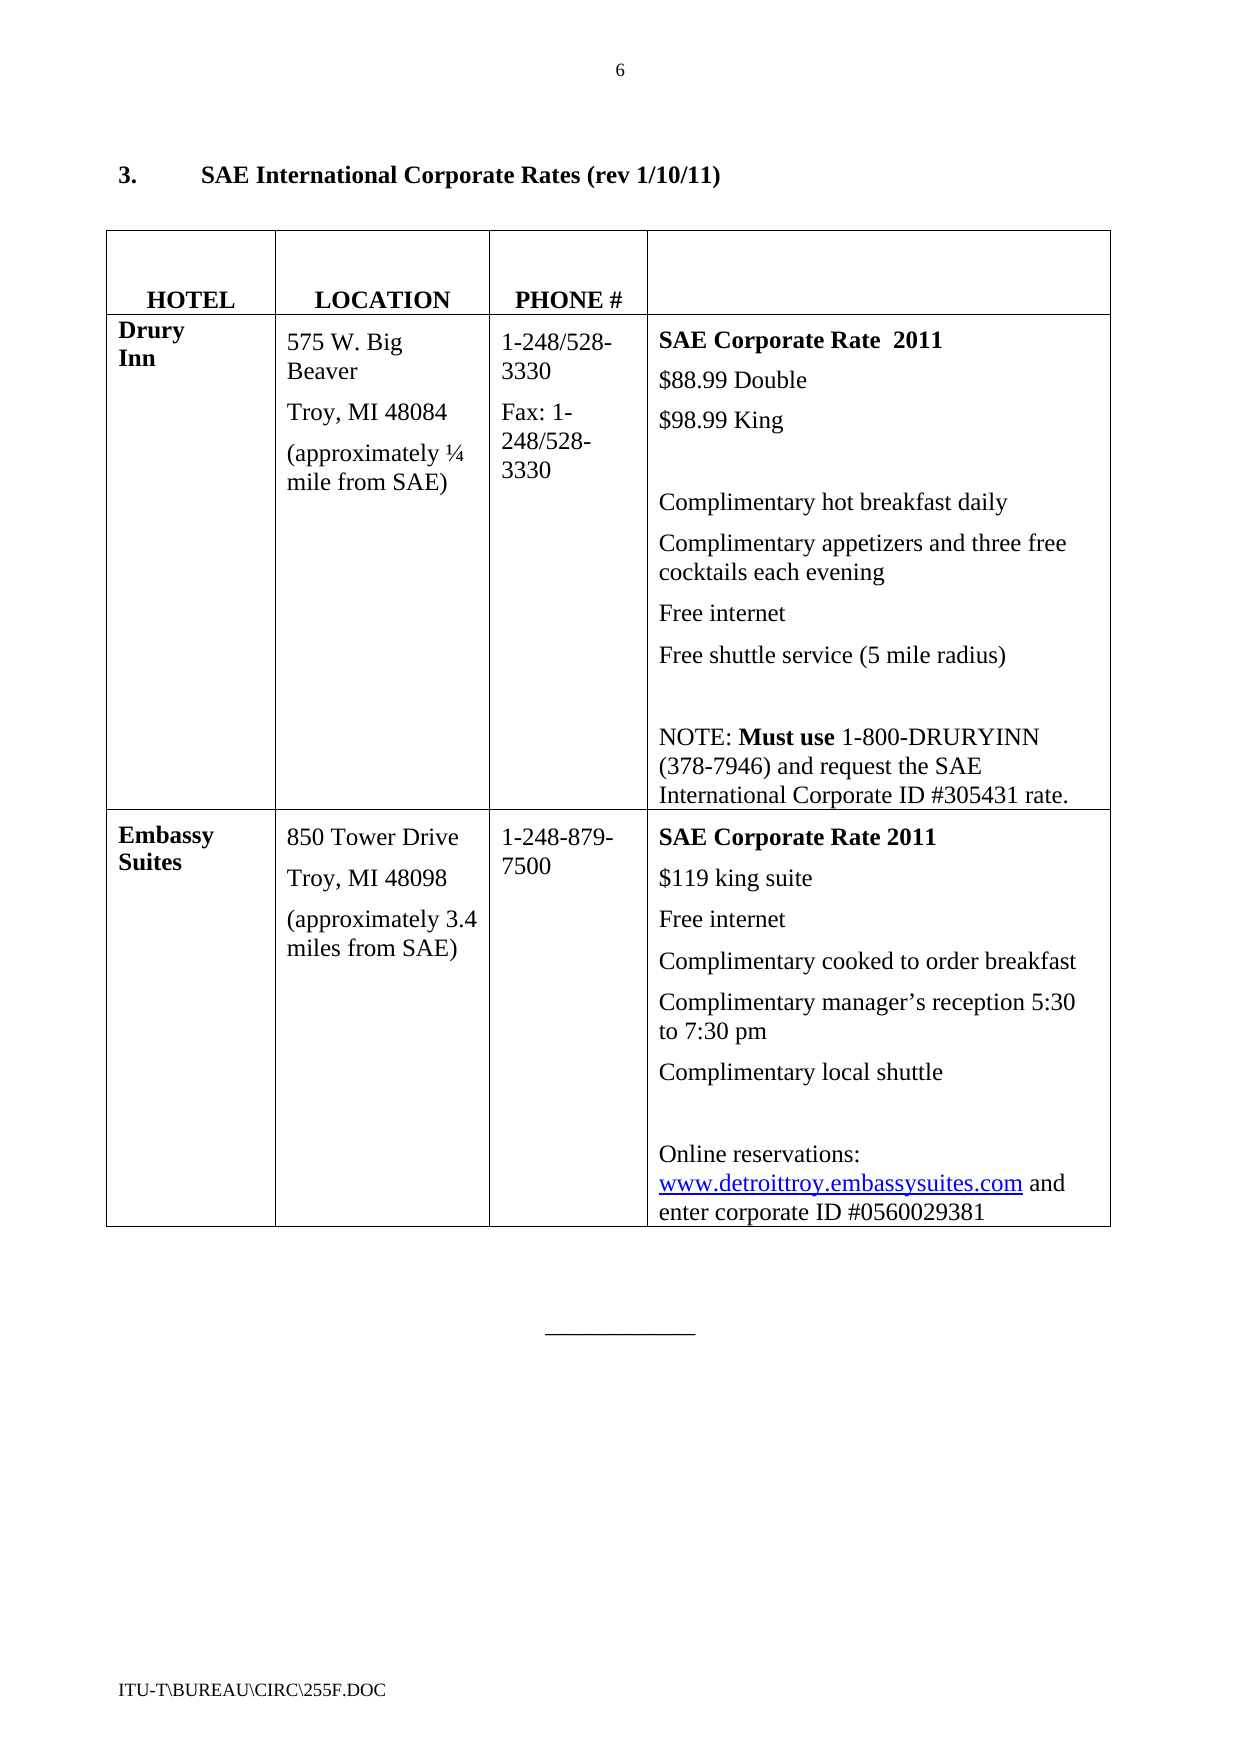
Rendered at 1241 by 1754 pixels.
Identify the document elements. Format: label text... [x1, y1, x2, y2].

text ____________ [118, 1309, 1122, 1338]
table_cell 850 Tower Drive Troy, MI 48098 (approximately 3.4 miles from SAE) [276, 810, 489, 1226]
table_cell SAE Corporate Rate 2011 $119 king suite Free internet Complimentary cooked to order breakfast Complimentary manager’s reception 5:30 to 7:30 pm Complimentary local shuttle Online reservations: www.detroittroy.embassysuites.com and enter corporate ID #0560029381 [648, 810, 1110, 1226]
text 3. SAE International Corporate Rates (rev 1/10/11) [118, 160, 1122, 189]
table_cell 1-248-879-7500 [490, 810, 647, 1226]
table_cell 1-248/528-3330 Fax: 1-248/528-3330 [490, 315, 647, 808]
table_cell Embassy Suites [107, 810, 275, 1226]
table_cell SAE Corporate Rate 2011 $88.99 Double $98.99 King Complimentary hot breakfast daily Complimentary appetizers and three free cocktails each evening Free internet Free shuttle service (5 mile radius) NOTE: Must use 1-800-DRURYINN (378-7946) and request the SAE International Corporate ID #305431 rate. [648, 315, 1110, 808]
table_header [648, 231, 1110, 314]
table_header HOTEL [107, 231, 275, 314]
table_cell 575 W. Big Beaver Troy, MI 48084 (approximately ¼ mile from SAE) [276, 315, 489, 808]
table_header LOCATION [276, 231, 489, 314]
table_cell Drury Inn [107, 315, 275, 808]
table_header PHONE # [490, 231, 647, 314]
